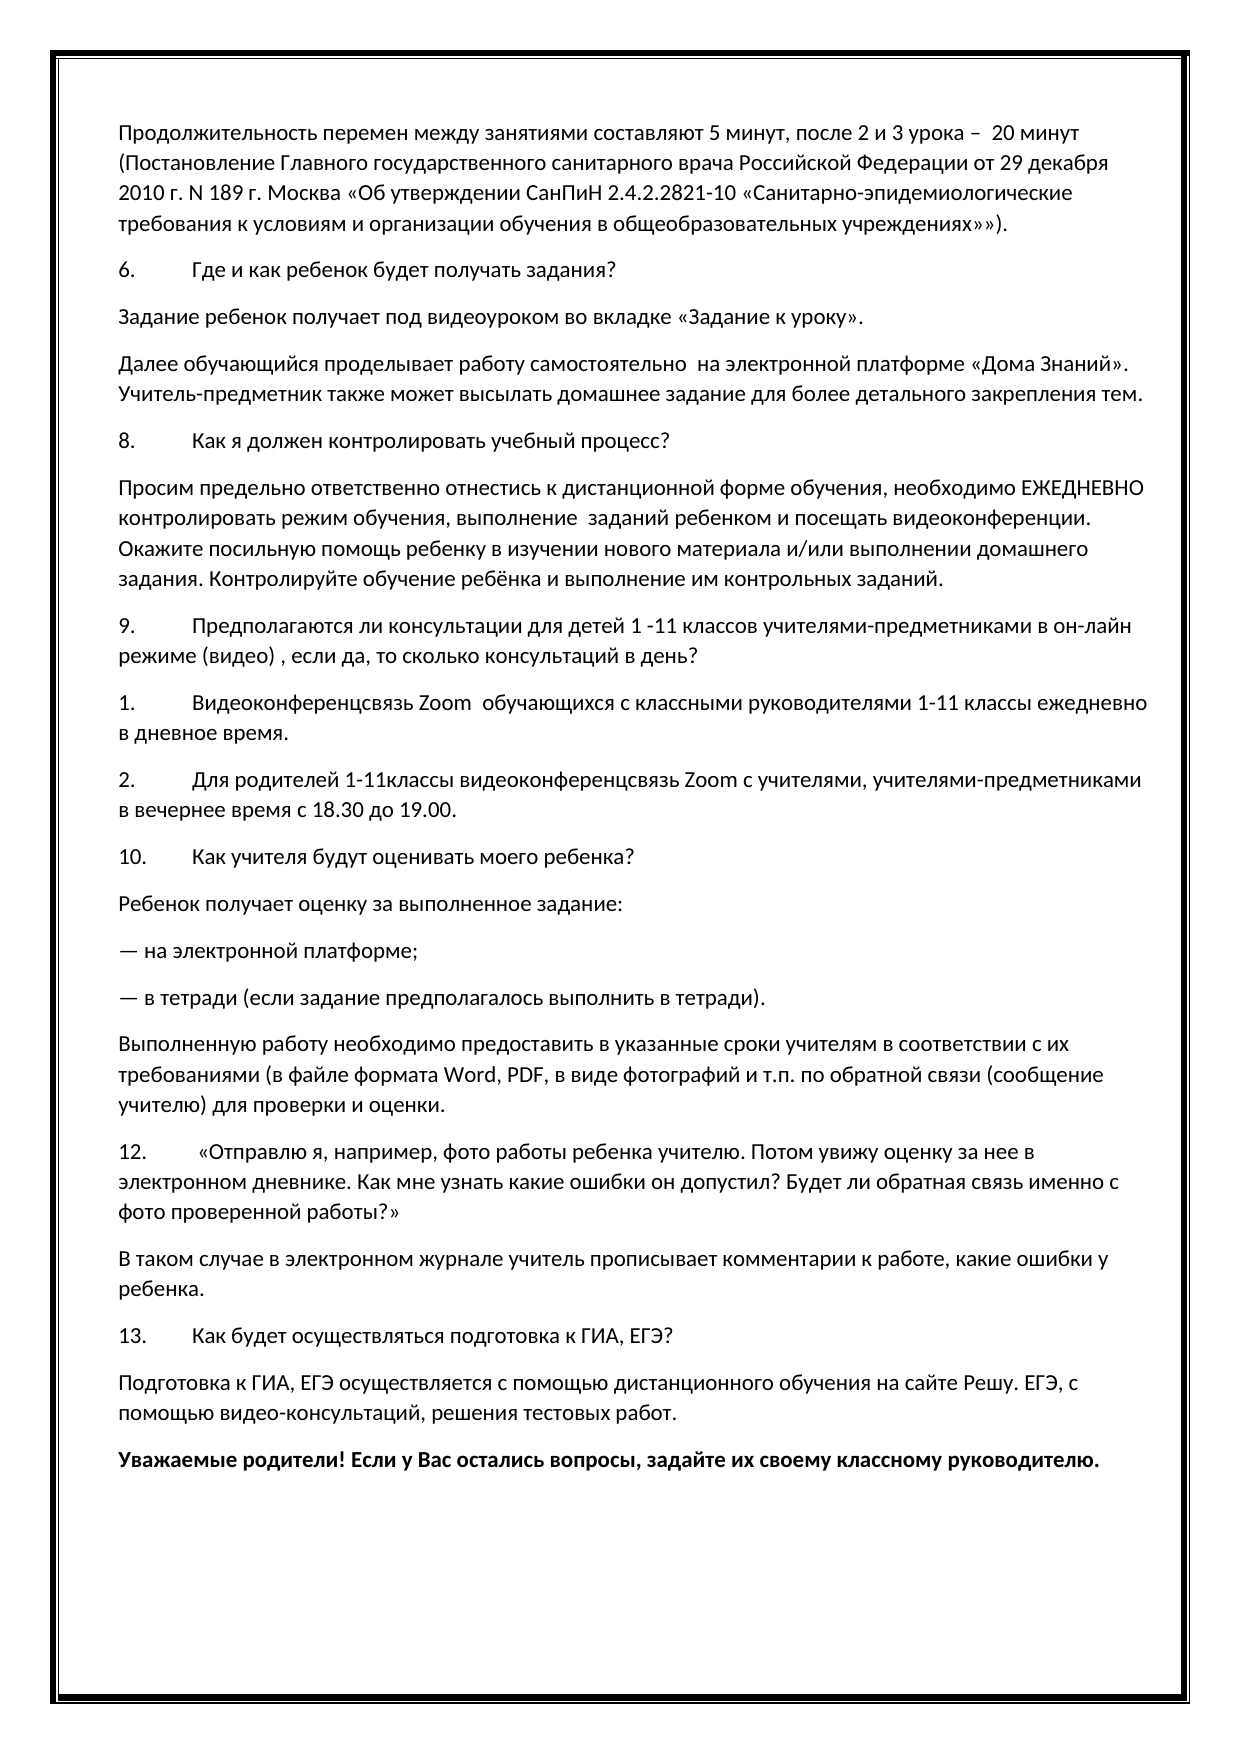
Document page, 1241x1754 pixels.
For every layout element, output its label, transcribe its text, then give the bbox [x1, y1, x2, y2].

text В таком случае в электронном журнале учитель прописывает комментарии к работе, какие ошибки у ребенка. [118, 1244, 1152, 1302]
text Уважаемые родители! Если у Вас остались вопросы, задайте их своему классному руководителю. [118, 1445, 1152, 1473]
text 1. Видеоконференцсвязь Zoom обучающихся с классными руководителями 1-11 классы ежедневно в дневное время. [118, 688, 1152, 746]
text 2. Для родителей 1-11классы видеоконференцсвязь Zoom с учителями, учителями-предметниками в вечернее время с 18.30 до 19.00. [118, 765, 1152, 823]
text Задание ребенок получает под видеоуроком во вкладке «Задание к уроку». [118, 302, 1152, 331]
text Подготовка к ГИА, ЕГЭ осуществляется с помощью дистанционного обучения на сайте Решу. ЕГЭ, с помощью видео-консультаций, решения тестовых работ. [118, 1368, 1152, 1426]
text 10. Как учителя будут оценивать моего ребенка? [118, 842, 1152, 870]
text 9. Предполагаются ли консультации для детей 1 -11 классов учителями-предметниками в он-лайн режиме (видео) , если да, то сколько консультаций в день? [118, 611, 1152, 669]
text 8. Как я должен контролировать учебный процесс? [118, 426, 1152, 454]
text Выполненную работу необходимо предоставить в указанные сроки учителям в соответствии с их требованиями (в файле формата Word, PDF, в виде фотографий и т.п. по обратной связи (сообщение учителю) для проверки и оценки. [118, 1029, 1152, 1118]
text — в тетради (если задание предполагалось выполнить в тетради). [118, 983, 1152, 1011]
text Просим предельно ответственно отнестись к дистанционной форме обучения, необходимо ЕЖЕДНЕВНО контролировать режим обучения, выполнение заданий ребенком и посещать видеоконференции. Окажите посильную помощь ребенку в изучении нового материала и/или выполнении домашнего задания. Контролируйте обучение ребёнка и выполнение им контрольных заданий. [118, 473, 1152, 592]
text 13. Как будет осуществляться подготовка к ГИА, ЕГЭ? [118, 1321, 1152, 1349]
text Продолжительность перемен между занятиями составляют 5 минут, после 2 и 3 урока – 20 минут (Постановление Главного государственного санитарного врача Российской Федерации от 29 декабря 2010 г. N 189 г. Москва «Об утверждении СанПиН 2.4.2.2821-10 «Санитарно-эпидемиологические требования к условиям и организации обучения в общеобразовательных учреждениях»»). [118, 118, 1152, 237]
text 6. Где и как ребенок будет получать задания? [118, 256, 1152, 284]
text — на электронной платформе; [118, 936, 1152, 964]
text Далее обучающийся проделывает работу самостоятельно на электронной платформе «Дома Знаний». Учитель-предметник также может высылать домашнее задание для более детального закрепления тем. [118, 349, 1152, 408]
text Ребенок получает оценку за выполненное задание: [118, 889, 1152, 917]
text 12. «Отправлю я, например, фото работы ребенка учителю. Потом увижу оценку за нее в электронном дневнике. Как мне узнать какие ошибки он допустил? Будет ли обратная связь именно с фото проверенной работы?» [118, 1137, 1152, 1225]
